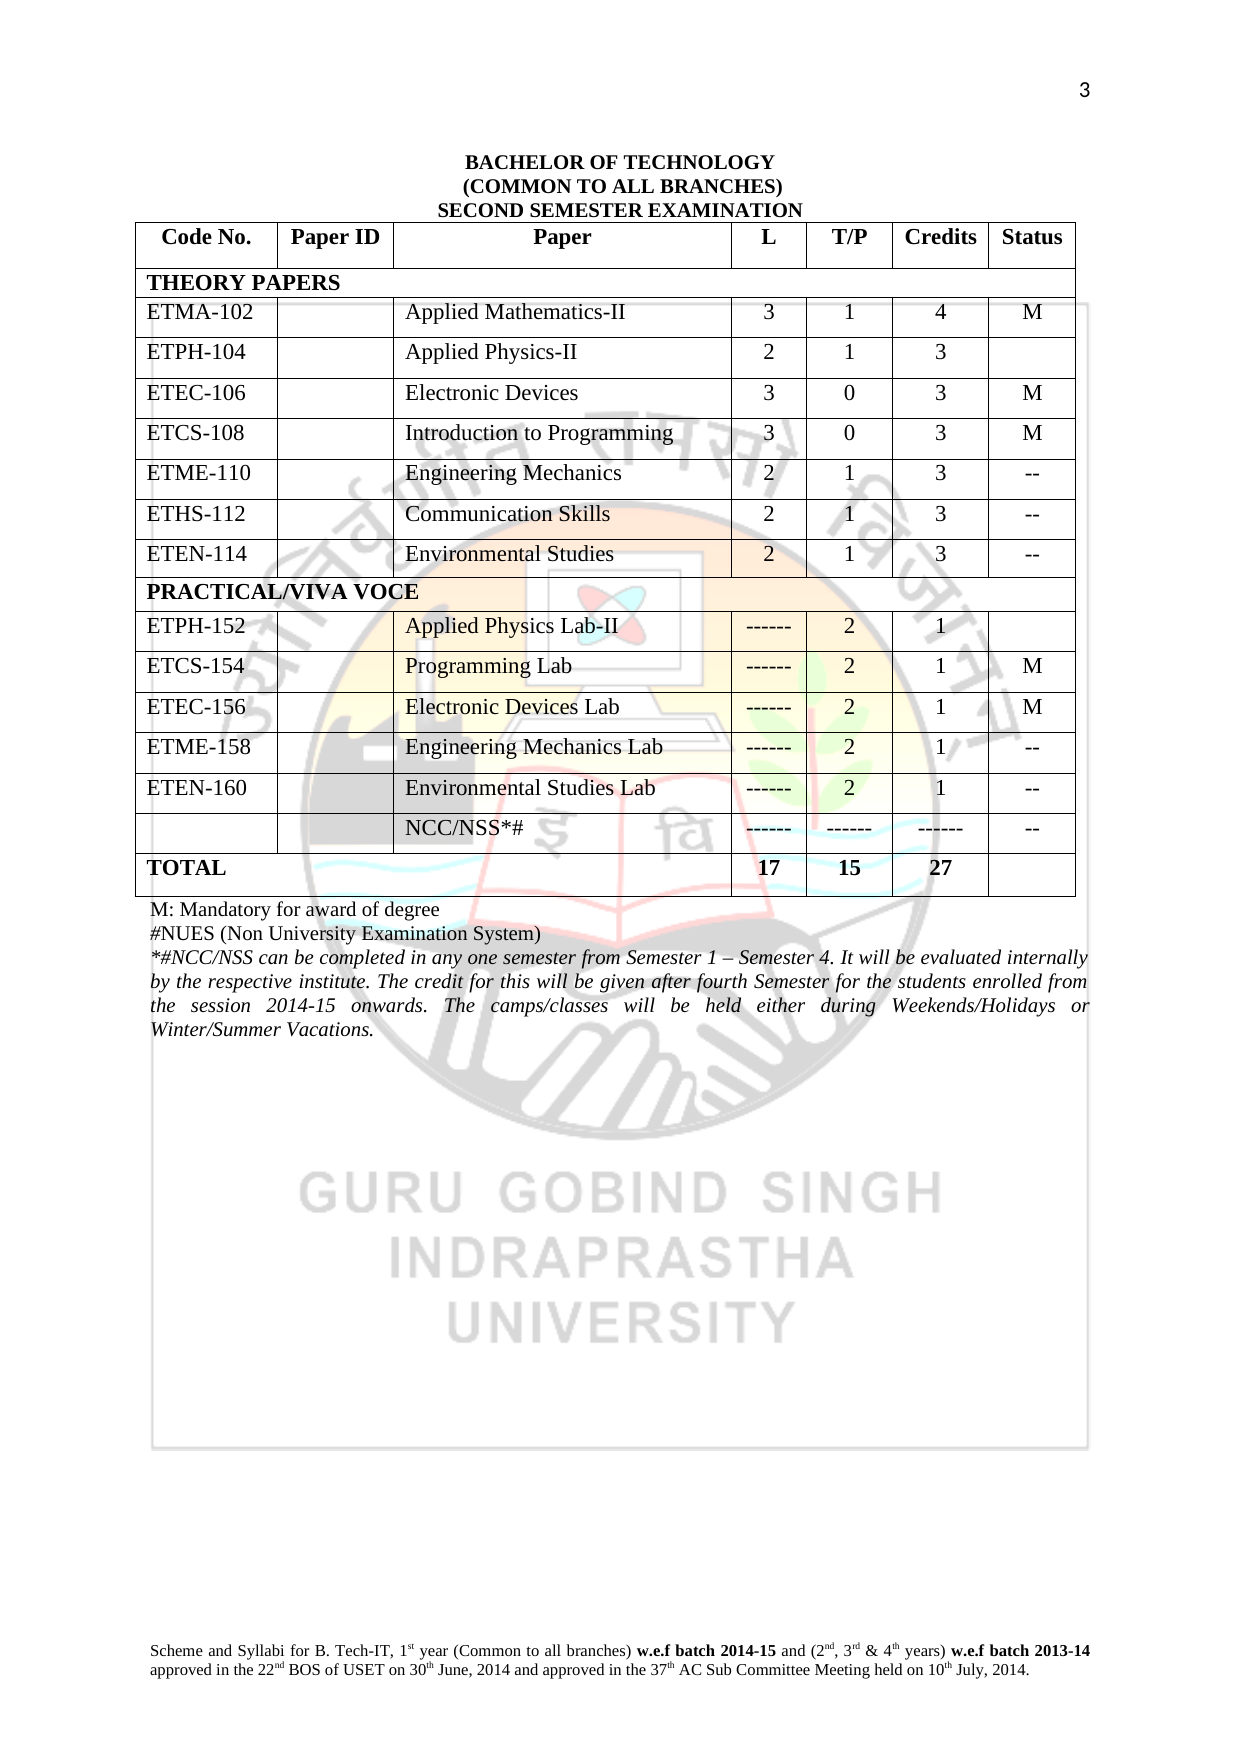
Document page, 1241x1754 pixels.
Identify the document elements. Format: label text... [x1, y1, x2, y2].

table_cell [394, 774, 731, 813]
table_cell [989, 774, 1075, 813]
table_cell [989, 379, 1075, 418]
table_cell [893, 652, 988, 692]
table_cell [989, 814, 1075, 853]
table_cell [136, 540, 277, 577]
text *#NCC/NSS can be completed in any one semester from Semester 1 – Semester 4. It will be evaluated internally by the respective institute. The credit for this will be given after fourth Semester for the students enrolled from the session 2014-15 onwards. The camps/classes will be held either during Weekends/Holidays or Winter/Summer Vacations. [150, 945, 1090, 1041]
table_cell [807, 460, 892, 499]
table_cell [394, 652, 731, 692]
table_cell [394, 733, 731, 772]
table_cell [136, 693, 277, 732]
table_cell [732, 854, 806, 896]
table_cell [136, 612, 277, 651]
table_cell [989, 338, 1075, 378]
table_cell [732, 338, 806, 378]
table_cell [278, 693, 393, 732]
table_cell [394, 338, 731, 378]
text SECOND SEMESTER EXAMINATION [150, 198, 1090, 222]
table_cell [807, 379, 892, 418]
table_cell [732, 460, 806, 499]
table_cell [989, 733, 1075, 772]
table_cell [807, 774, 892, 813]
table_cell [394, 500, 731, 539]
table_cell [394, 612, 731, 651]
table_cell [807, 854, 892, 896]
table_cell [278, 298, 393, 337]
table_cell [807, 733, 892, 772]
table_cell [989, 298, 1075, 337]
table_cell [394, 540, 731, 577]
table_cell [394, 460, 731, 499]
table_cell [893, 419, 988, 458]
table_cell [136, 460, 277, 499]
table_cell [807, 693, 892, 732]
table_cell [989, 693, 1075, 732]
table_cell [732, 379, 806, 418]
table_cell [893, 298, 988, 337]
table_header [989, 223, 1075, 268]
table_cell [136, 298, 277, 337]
text M: Mandatory for award of degree [150, 897, 1090, 921]
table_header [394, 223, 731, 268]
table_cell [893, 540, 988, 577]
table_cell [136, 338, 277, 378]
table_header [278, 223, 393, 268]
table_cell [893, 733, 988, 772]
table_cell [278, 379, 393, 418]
text #NUES (Non University Examination System) [150, 921, 1090, 945]
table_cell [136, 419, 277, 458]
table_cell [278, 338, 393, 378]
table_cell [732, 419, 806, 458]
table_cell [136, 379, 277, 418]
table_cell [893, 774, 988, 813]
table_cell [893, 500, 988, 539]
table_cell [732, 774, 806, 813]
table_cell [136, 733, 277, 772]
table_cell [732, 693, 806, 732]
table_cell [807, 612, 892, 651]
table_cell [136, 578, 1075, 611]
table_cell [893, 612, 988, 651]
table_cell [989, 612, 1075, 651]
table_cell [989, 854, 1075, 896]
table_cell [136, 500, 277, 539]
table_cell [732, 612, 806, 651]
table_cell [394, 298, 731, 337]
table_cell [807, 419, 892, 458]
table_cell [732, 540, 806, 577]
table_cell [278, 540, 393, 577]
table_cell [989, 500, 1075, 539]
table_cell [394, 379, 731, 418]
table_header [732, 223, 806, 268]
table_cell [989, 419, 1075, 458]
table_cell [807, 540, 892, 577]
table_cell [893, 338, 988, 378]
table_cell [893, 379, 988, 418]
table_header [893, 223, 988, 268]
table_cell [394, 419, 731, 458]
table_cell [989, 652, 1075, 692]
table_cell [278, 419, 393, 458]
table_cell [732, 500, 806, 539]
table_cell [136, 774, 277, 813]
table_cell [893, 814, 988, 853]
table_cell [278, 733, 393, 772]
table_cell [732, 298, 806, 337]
text BACHELOR OF TECHNOLOGY [150, 150, 1090, 174]
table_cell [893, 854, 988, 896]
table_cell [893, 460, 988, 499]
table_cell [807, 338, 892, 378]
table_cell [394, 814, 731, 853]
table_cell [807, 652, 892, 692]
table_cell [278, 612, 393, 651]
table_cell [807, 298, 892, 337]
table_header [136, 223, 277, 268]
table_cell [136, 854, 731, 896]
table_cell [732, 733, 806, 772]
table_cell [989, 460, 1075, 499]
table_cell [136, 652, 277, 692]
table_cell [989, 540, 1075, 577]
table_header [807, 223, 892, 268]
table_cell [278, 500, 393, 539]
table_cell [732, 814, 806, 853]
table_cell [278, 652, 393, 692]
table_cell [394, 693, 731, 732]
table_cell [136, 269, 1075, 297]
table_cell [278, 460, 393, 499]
text (COMMON TO ALL BRANCHES) [150, 174, 1090, 198]
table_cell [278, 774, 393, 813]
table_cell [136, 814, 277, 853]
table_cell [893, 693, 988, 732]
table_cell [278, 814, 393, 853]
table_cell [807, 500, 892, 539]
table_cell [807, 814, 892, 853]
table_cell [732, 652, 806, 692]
